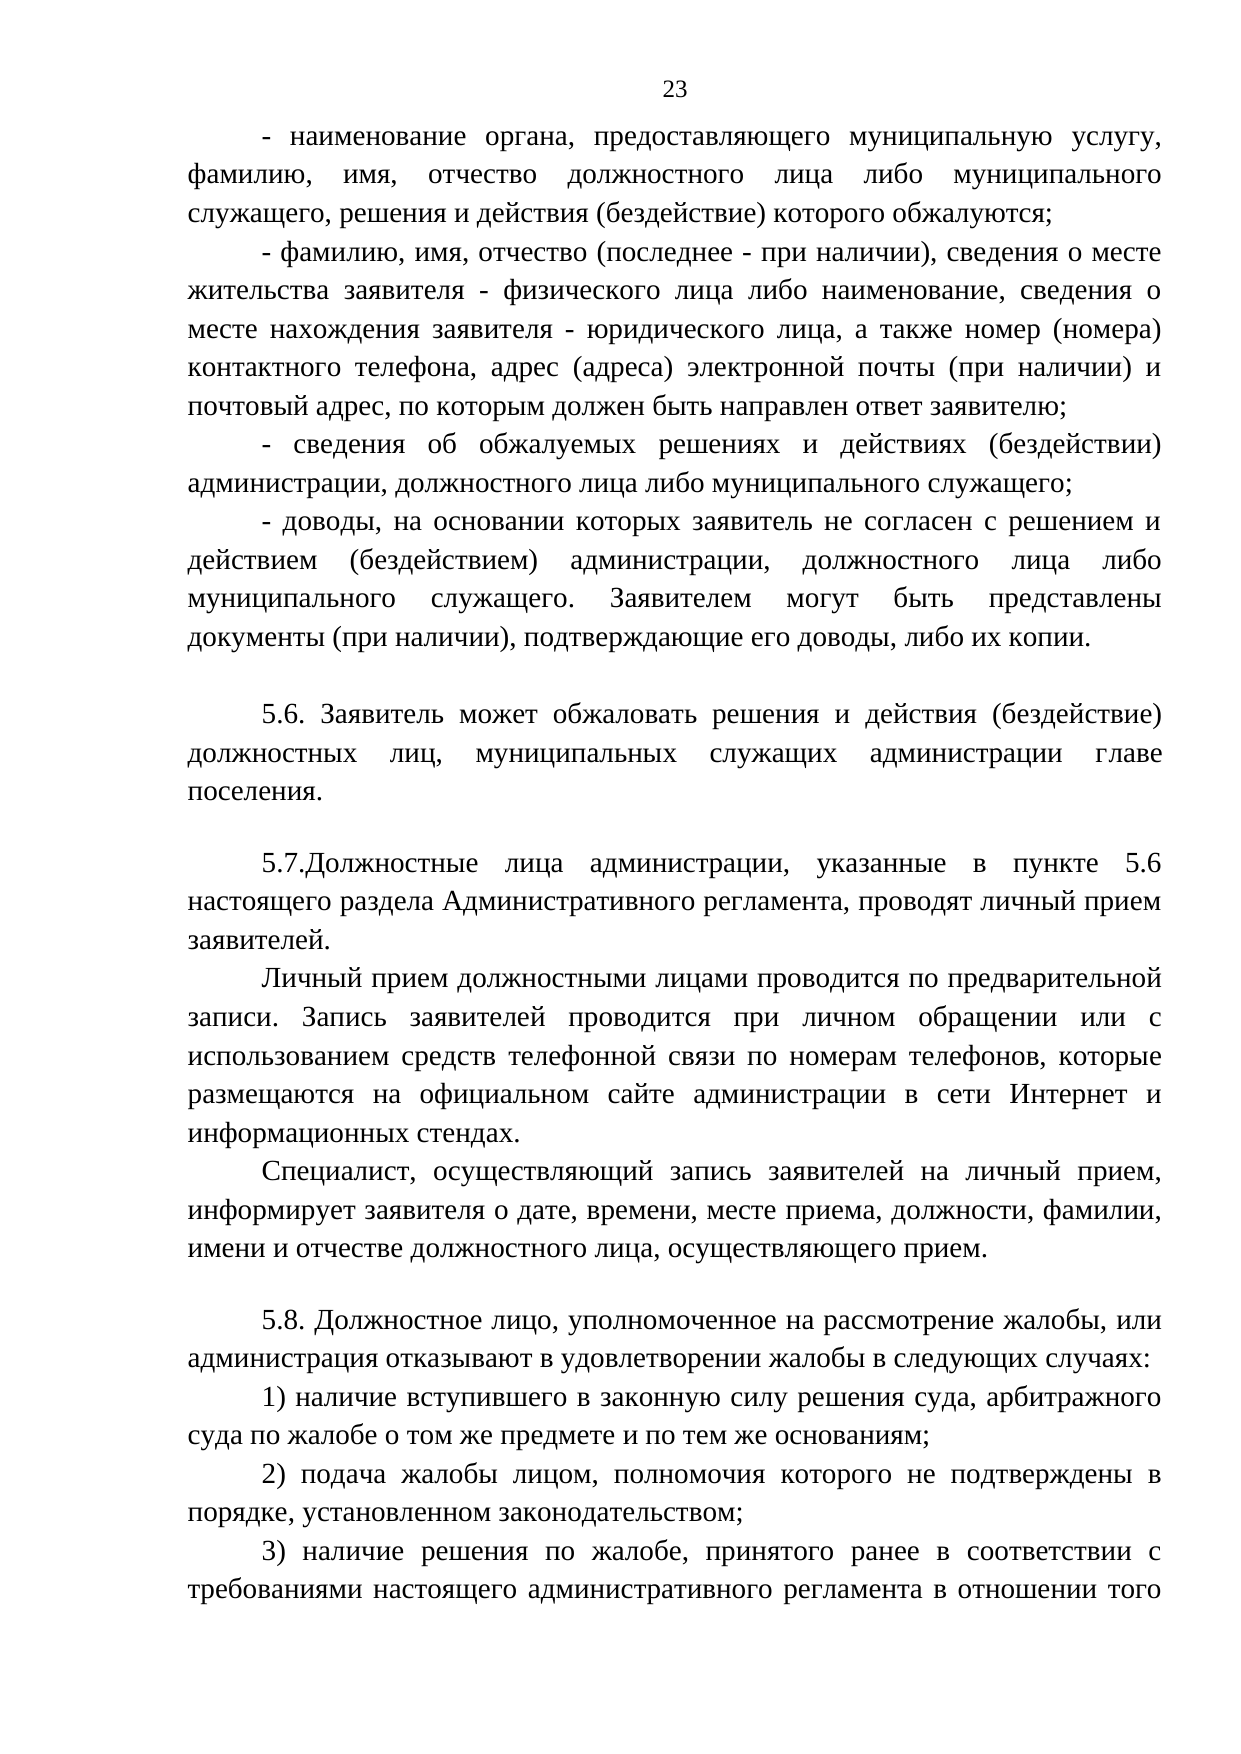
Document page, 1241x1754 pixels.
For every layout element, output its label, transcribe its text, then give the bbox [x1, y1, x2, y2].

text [187, 1533, 1162, 1605]
text 2) подача жалобы лицом, полномочия которого не подтверждены в порядке, установленном законодательством; [187, 1456, 1162, 1528]
text Личный прием должностными лицами проводится по предварительной записи. Запись заявителей проводится при личном обращении или с использованием средств телефонной связи по номерам телефонов, которые размещаются на официальном сайте администрации в сети Интернет и информационных стендах. [187, 961, 1162, 1148]
text - наименование органа, предоставляющего муниципальную услугу, фамилию, имя, отчество должностного лица либо муниципального служащего, решения и действия (бездействие) которого обжалуются; [187, 118, 1162, 229]
text 5.7.Должностные лица администрации, указанные в пункте 5.6 настоящего раздела Административного регламента, проводят личный прием заявителей. [187, 845, 1162, 956]
text - фамилию, имя, отчество (последнее - при наличии), сведения о месте жительства заявителя - физического лица либо наименование, сведения о месте нахождения заявителя - юридического лица, а также номер (номера) контактного телефона, адрес (адреса) электронной почты (при наличии) и почтовый адрес, по которым должен быть направлен ответ заявителю; [187, 234, 1162, 421]
text - доводы, на основании которых заявитель не согласен с решением и действием (бездействием) администрации, должностного лица либо муниципального служащего. Заявителем могут быть представлены документы (при наличии), подтверждающие его доводы, либо их копии. [187, 503, 1162, 653]
text 1) наличие вступившего в законную силу решения суда, арбитражного суда по жалобе о том же предмете и по тем же основаниям; [187, 1379, 1162, 1451]
text - сведения об обжалуемых решениях и действиях (бездействии) администрации, должностного лица либо муниципального служащего; [187, 426, 1162, 498]
text 5.6. Заявитель может обжаловать решения и действия (бездействие) должностных лиц, муниципальных служащих администрации главе поселения. [187, 696, 1162, 807]
text Специалист, осуществляющий запись заявителей на личный прием, информирует заявителя о дате, времени, месте приема, должности, фамилии, имени и отчестве должностного лица, осуществляющего прием. [187, 1153, 1162, 1264]
text 5.8. Должностное лицо, уполномоченное на рассмотрение жалобы, или администрация отказывают в удовлетворении жалобы в следующих случаях: [187, 1302, 1162, 1374]
